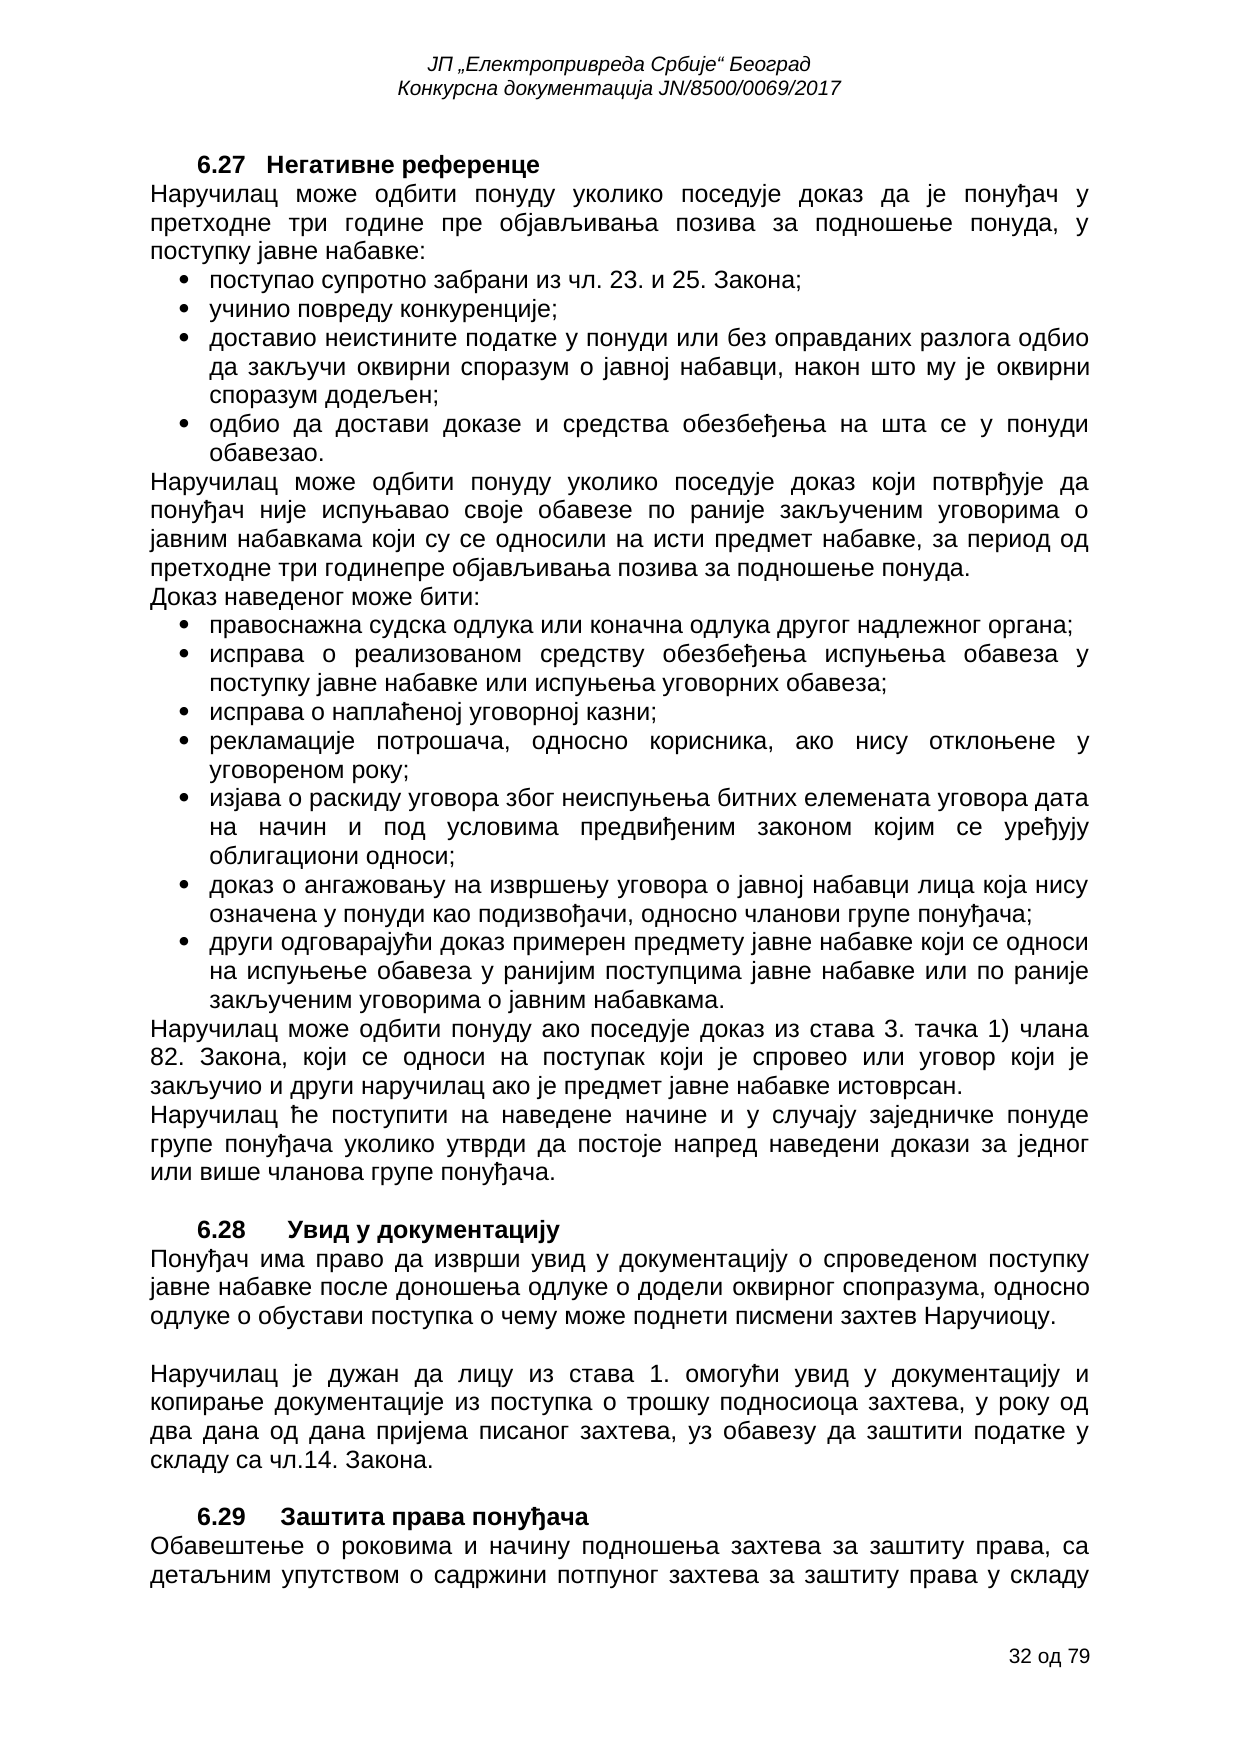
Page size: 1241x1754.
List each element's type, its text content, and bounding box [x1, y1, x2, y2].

text изјава о раскиду уговора због неиспуњења битних елемената уговора дата на начин и под условима предвиђеним законом којим се уређују облигациони односи; [179, 783, 1090, 870]
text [150, 1531, 1090, 1589]
text доставио неистините податке у понуди или без оправданих разлога одбио да закључи оквирни споразум о јавној набавци, након што му је оквирни споразум додељен; [179, 323, 1090, 409]
text исправа о наплаћеној уговорној казни; [179, 697, 1090, 726]
text други одговарајући доказ примерен предмету јавне набавке који се односи на испуњење обавеза у ранијим поступцима јавне набавке или по раније закљученим уговорима о јавним набавкама. [179, 927, 1090, 1014]
text доказ о ангажовању на извршењу уговора о јавној набавци лица која нису означена у понуди као подизвођачи, односно чланови групе понуђача; [179, 870, 1090, 927]
text Наручилац може одбити понуду уколико поседује доказ да је понуђач у претходне три године пре објављивања позива за подношење понуда, у поступку јавне набавке: [150, 179, 1090, 265]
text Наручилац ће поступити на наведене начине и у случају заједничке понуде групе понуђача уколико утврди да постоје напред наведени докази за једног или више чланова групе понуђача. [150, 1100, 1090, 1186]
text Доказ наведеног може бити: [150, 582, 1090, 610]
text 6.29 Заштита права понуђача [197, 1502, 1090, 1531]
text поступао супротно забрани из чл. 23. и 25. Закона; [179, 265, 1090, 294]
text одбио да достави доказе и средства обезбеђења на шта се у понуди обавезао. [179, 409, 1090, 467]
text учинио повреду конкуренције; [179, 294, 1090, 323]
text 6.28 Увид у документацију [197, 1215, 1090, 1244]
text Наручилац је дужан да лицу из става 1. омогући увид у документацију и копирање документације из поступка о трошку подносиоца захтева, у року од два дана од дана пријема писаног захтева, уз обавезу да заштити податке у складу са чл.14. Закона. [150, 1359, 1090, 1474]
text правоснажна судска одлука или коначна одлука другог надлежног органа; [179, 610, 1090, 639]
text Понуђач има право да изврши увид у документацију о спроведеном поступку јавне набавке после доношења одлуке о додели оквирног спопразума, односно одлуке о обустави поступка о чему може поднети писмени захтев Наручиоцу. [150, 1244, 1090, 1330]
text рекламације потрошача, односно корисника, ако нису отклоњене у уговореном року; [179, 726, 1090, 783]
text Наручилац може одбити понуду уколико поседује доказ који потврђује да понуђач није испуњавао своје обавезе по раније закљученим уговорима о јавним набавкама који су се односили на исти предмет набавке, за период од претходне три годинепре објављивања позива за подношење понуда. [150, 467, 1090, 582]
text исправа о реализованом средству обезбеђења испуњења обавеза у поступку јавне набавке или испуњења уговорних обавеза; [179, 639, 1090, 697]
text Наручилац може одбити понуду ако поседује доказ из става 3. тачка 1) члана 82. Закона, који се односи на поступак који је спровео или уговор који је закључио и други наручилац ако је предмет јавне набавке истоврсан. [150, 1014, 1090, 1100]
text 6.27 Негативне референце [197, 150, 1090, 179]
